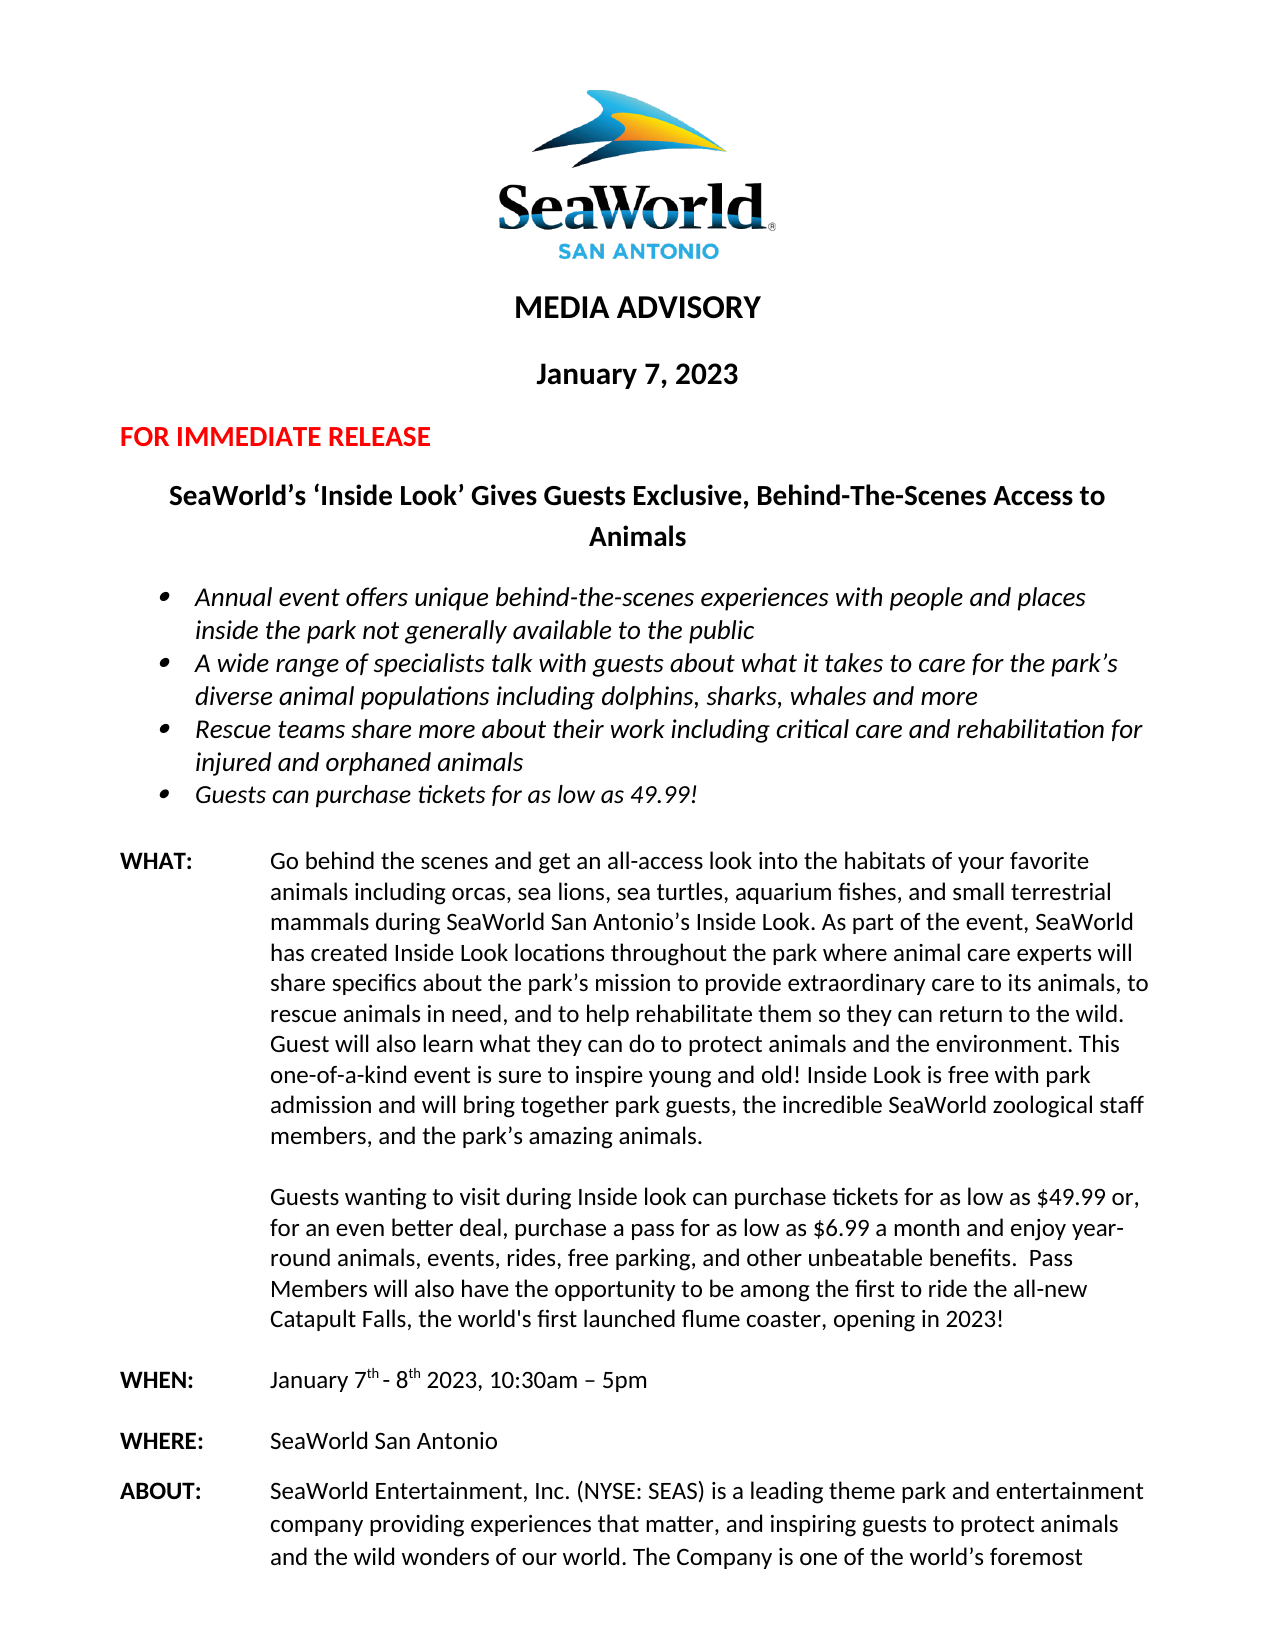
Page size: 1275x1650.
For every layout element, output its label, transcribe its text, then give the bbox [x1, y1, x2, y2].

text Guests wanting to visit during Inside look can purchase tickets for as low as $49.99 or, for an even better deal, purchase a pass for as low as $6.99 a month and enjoy year-round animals, events, rides, free parking, and other unbeatable benefits. Pass Members will also have the opportunity to be among the first to ride the all-new Catapult Falls, the world's first launched flume coaster, opening in 2023! [120, 1181, 1155, 1334]
text FOR IMMEDIATE RELEASE [120, 418, 1155, 454]
text WHERE: SeaWorld San Antonio [120, 1425, 1155, 1456]
list Annual event offers unique behind-the-scenes experiences with people and places inside the park not generally available to the public [157, 580, 1155, 646]
list Guests can purchase tickets for as low as 49.99! [157, 778, 1155, 810]
list Rescue teams share more about their work including critical care and rehabilitation for injured and orphaned animals [157, 712, 1155, 778]
text WHAT: Go behind the scenes and get an all-access look into the habitats of your favorite animals including orcas, sea lions, sea turtles, aquarium fishes, and small terrestrial mammals during SeaWorld San Antonio’s Inside Look. As part of the event, SeaWorld has created Inside Look locations throughout the park where animal care experts will share specifics about the park’s mission to provide extraordinary care to its animals, to rescue animals in need, and to help rehabilitate them so they can return to the wild. Guest will also learn what they can do to protect animals and the environment. This one-of-a-kind event is sure to inspire young and old! Inside Look is free with park admission and will bring together park guests, the incredible SeaWorld zoological staff members, and the park’s amazing animals. [120, 846, 1155, 1151]
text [120, 1475, 1155, 1571]
list A wide range of specialists talk with guests about what it takes to care for the park’s diverse animal populations including dolphins, sharks, whales and more [157, 646, 1155, 712]
picture [499, 90, 776, 259]
text January 7, 2023 [120, 354, 1155, 392]
text WHEN: January 7th - 8th 2023, 10:30am – 5pm [120, 1364, 1155, 1395]
text SeaWorld’s ‘Inside Look’ Gives Guests Exclusive, Behind-The-Scenes Access to Animals [120, 477, 1155, 554]
text MEDIA ADVISORY [120, 286, 1155, 327]
